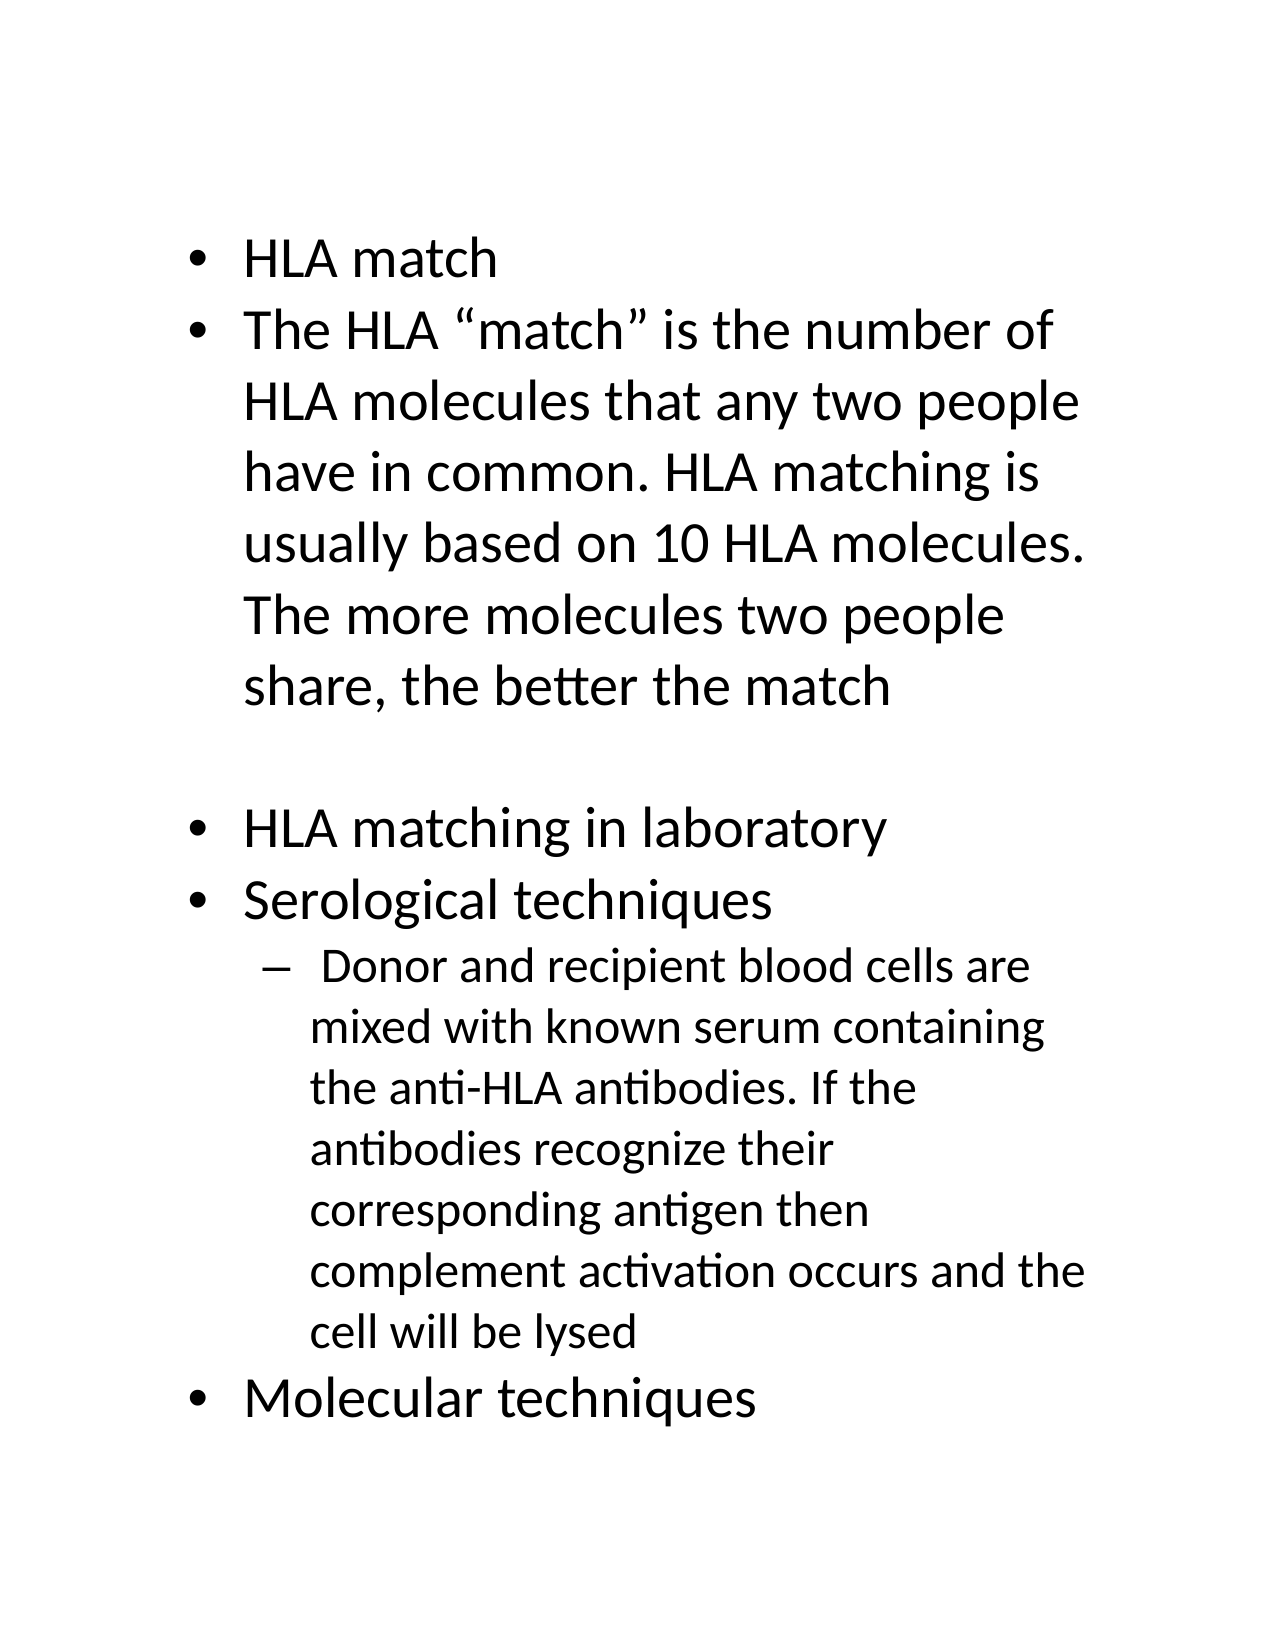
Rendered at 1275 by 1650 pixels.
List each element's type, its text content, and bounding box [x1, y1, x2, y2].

list Molecular techniques [187, 1361, 1087, 1432]
list HLA match [187, 221, 1087, 292]
list The HLA “match” is the number of HLA molecules that any two people have in common. HLA matching is usually based on 10 HLA molecules. The more molecules two people share, the better the match [187, 292, 1087, 720]
list HLA matching in laboratory [187, 791, 1087, 862]
list Donor and recipient blood cells are mixed with known serum containing the anti-HLA antibodies. If the antibodies recognize their corresponding antigen then complement activation occurs and the cell will be lysed [262, 934, 1087, 1361]
list Serological techniques [187, 862, 1087, 934]
